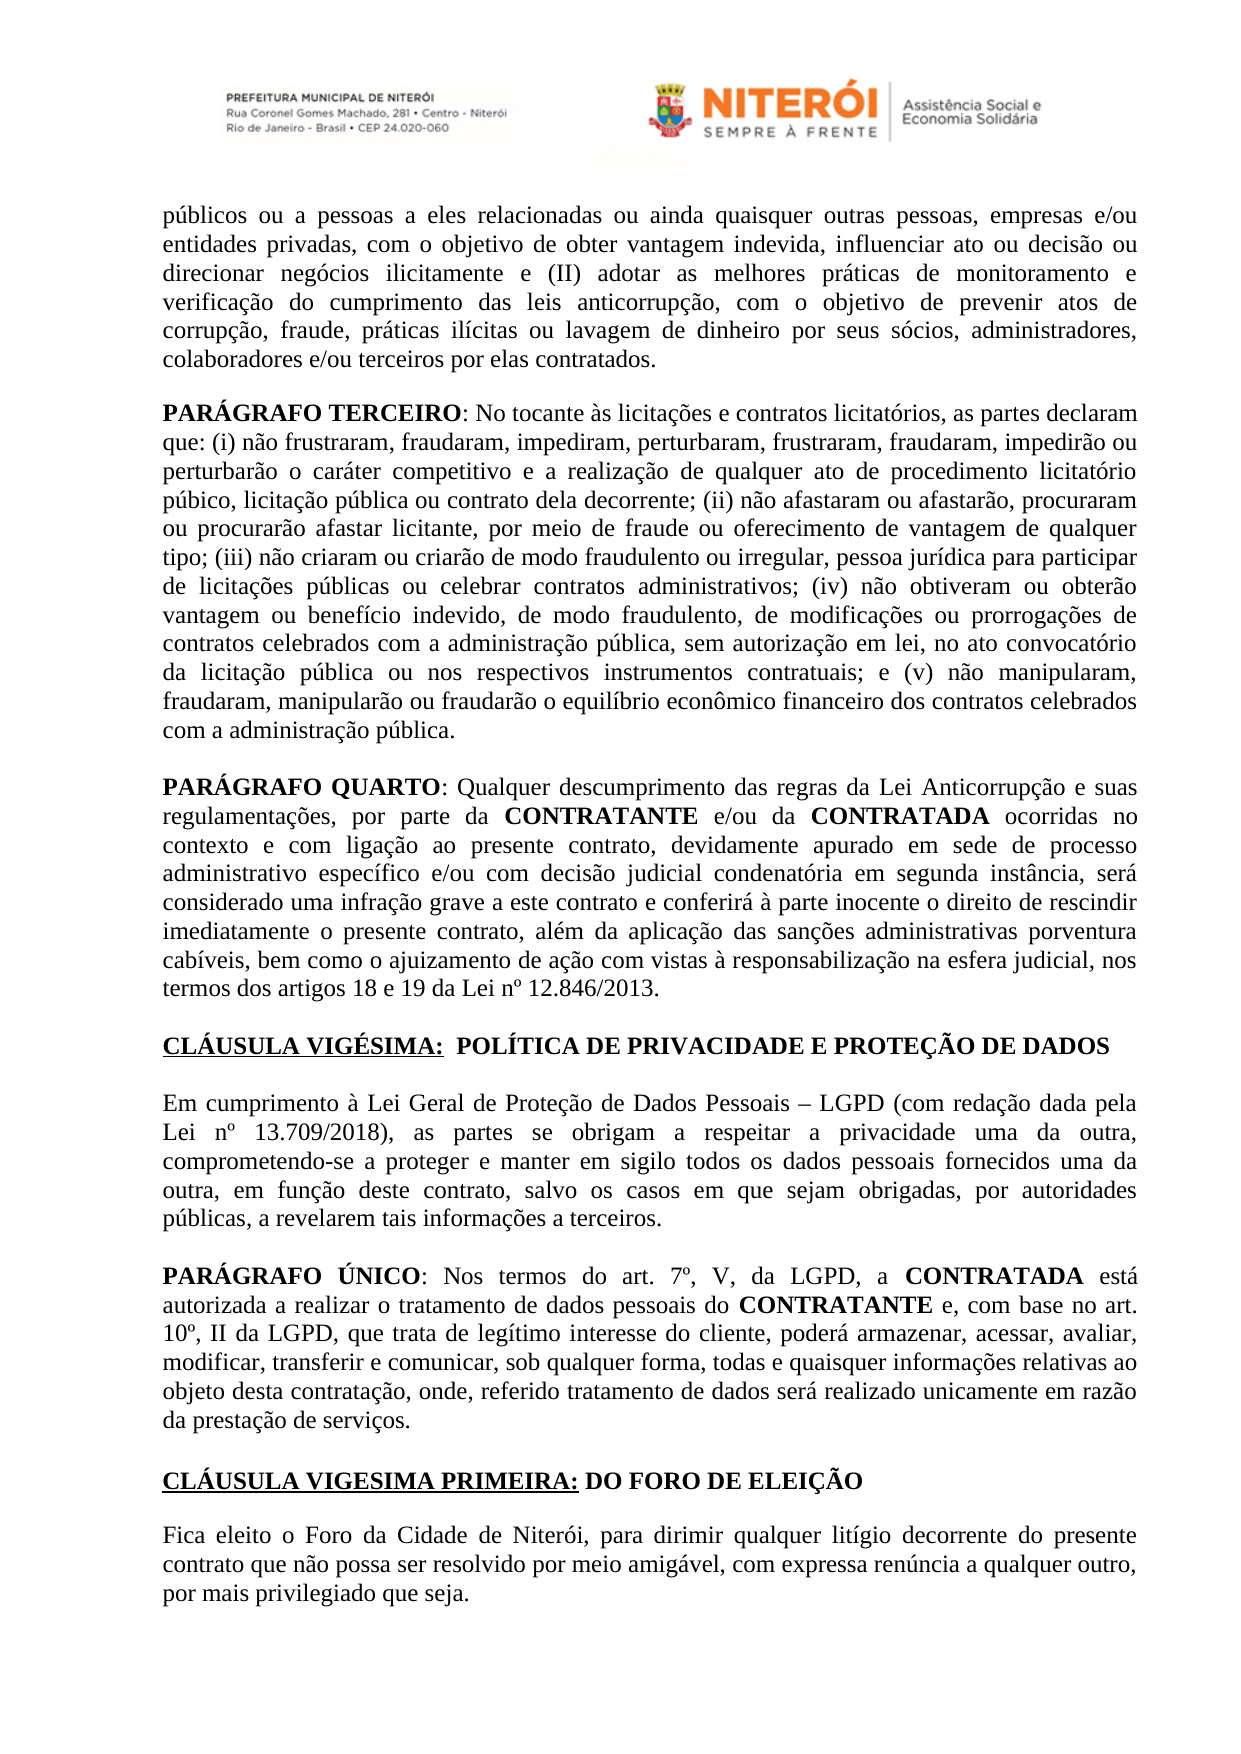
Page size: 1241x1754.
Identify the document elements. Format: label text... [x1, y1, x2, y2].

text Em cumprimento à Lei Geral de Proteção de Dados Pessoais – LGPD (com redação dada pela Lei nº 13.709/2018), as partes se obrigam a respeitar a privacidade uma da outra, comprometendo-se a proteger e manter em sigilo todos os dados pessoais fornecidos uma da outra, em função deste contrato, salvo os casos em que sejam obrigadas, por autoridades públicas, a revelarem tais informações a terceiros. [162, 1088, 1138, 1232]
text PARÁGRAFO ÚNICO: Nos termos do art. 7º, V, da LGPD, a CONTRATADA está autorizada a realizar o tratamento de dados pessoais do CONTRATANTE e, com base no art. 10º, II da LGPD, que trata de legítimo interesse do cliente, poderá armazenar, acessar, avaliar, modificar, transferir e comunicar, sob qualquer forma, todas e quaisquer informações relativas ao objeto desta contratação, onde, referido tratamento de dados será realizado unicamente em razão da prestação de serviços. [162, 1261, 1138, 1433]
subtitle CLÁUSULA VIGESIMA PRIMEIRA: DO FORO DE ELEIÇÃO [162, 1466, 1138, 1495]
text PARÁGRAFO QUARTO: Qualquer descumprimento das regras da Lei Anticorrupção e suas regulamentações, por parte da CONTRATANTE e/ou da CONTRATADA ocorridas no contexto e com ligação ao presente contrato, devidamente apurado em sede de processo administrativo específico e/ou com decisão judicial condenatória em segunda instância, será considerado uma infração grave a este contrato e conferirá à parte inocente o direito de rescindir imediatamente o presente contrato, além da aplicação das sanções administrativas porventura cabíveis, bem como o ajuizamento de ação com vistas à responsabilização na esfera judicial, nos termos dos artigos 18 e 19 da Lei nº 12.846/2013. [162, 772, 1138, 1002]
text PARÁGRAFO TERCEIRO: No tocante às licitações e contratos licitatórios, as partes declaram que: (i) não frustraram, fraudaram, impediram, perturbaram, frustraram, fraudaram, impedirão ou perturbarão o caráter competitivo e a realização de qualquer ato de procedimento licitatório púbico, licitação pública ou contrato dela decorrente; (ii) não afastaram ou afastarão, procuraram ou procurarão afastar licitante, por meio de fraude ou oferecimento de vantagem de qualquer tipo; (iii) não criaram ou criarão de modo fraudulento ou irregular, pessoa jurídica para participar de licitações públicas ou celebrar contratos administrativos; (iv) não obtiveram ou obterão vantagem ou benefício indevido, de modo fraudulento, de modificações ou prorrogações de contratos celebrados com a administração pública, sem autorização em lei, no ato convocatório da licitação pública ou nos respectivos instrumentos contratuais; e (v) não manipularam, fraudaram, manipularão ou fraudarão o equilíbrio econômico financeiro dos contratos celebrados com a administração pública. [162, 398, 1138, 743]
text Fica eleito o Foro da Cidade de Niterói, para dirimir qualquer litígio decorrente do presente contrato que não possa ser resolvido por meio amigável, com expressa renúncia a qualquer outro, por mais privilegiado que seja. [162, 1521, 1138, 1607]
picture [177, 43, 1064, 169]
text CLÁUSULA VIGÉSIMA: POLÍTICA DE PRIVACIDADE E PROTEÇÃO DE DADOS [162, 1031, 1138, 1060]
